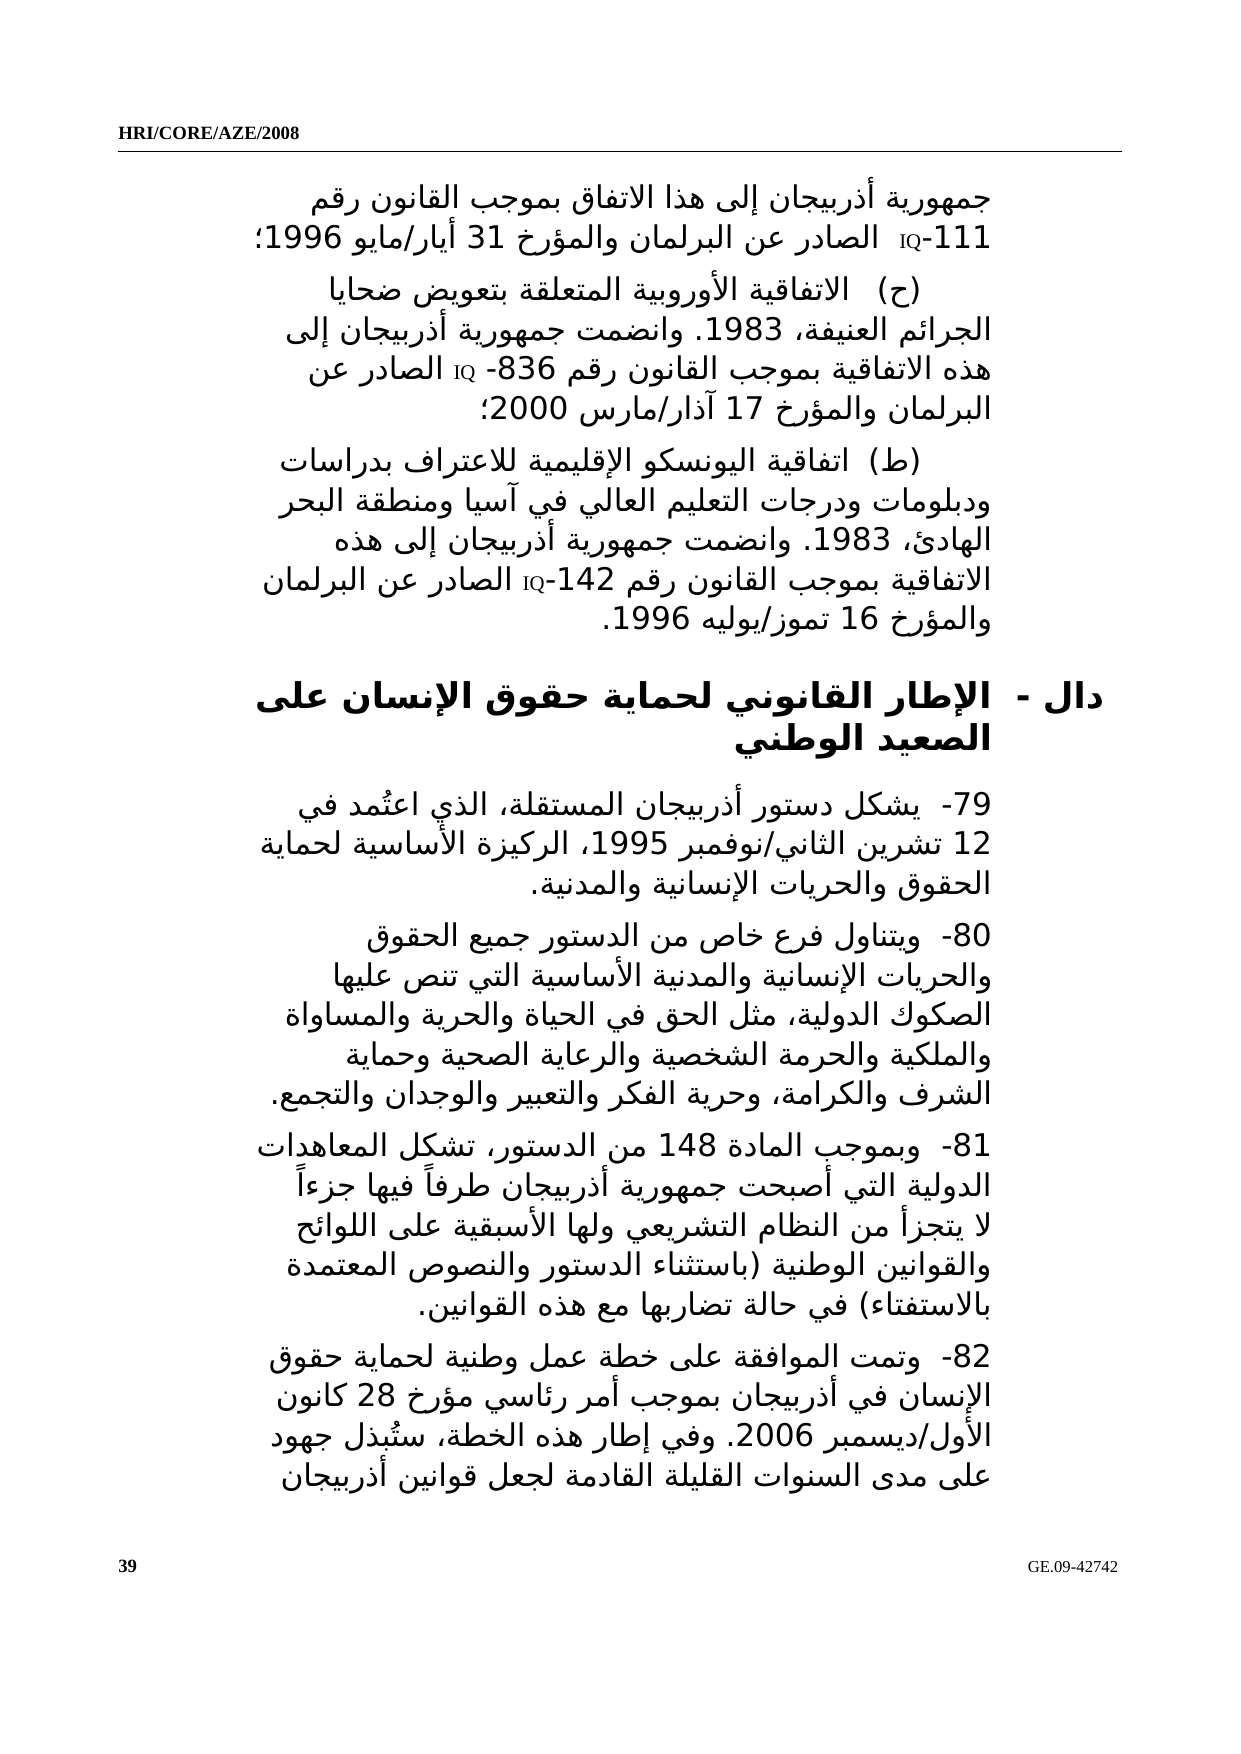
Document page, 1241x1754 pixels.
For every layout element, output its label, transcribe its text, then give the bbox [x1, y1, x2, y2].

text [248, 1336, 992, 1494]
text 81- وبموجب المادة 148 من الدستور، تشكل المعاهدات الدولية التي أصبحت جمهورية أذربيجان طرفاً فيها جزءاً لا يتجزأ من النظام التشريعي ولها الأسبقية على اللوائح والقوانين الوطنية (باستثناء الدستور والنصوص المعتمدة بالاستفتاء) في حالة تضاربها مع هذه القوانين. [248, 1125, 992, 1323]
text 79- يشكل دستور أذربيجان المستقلة، الذي اعتُمد في 12 تشرين الثاني/نوفمبر 1995، الركيزة الأساسية لحماية الحقوق والحريات الإنسانية والمدنية. [248, 783, 992, 902]
text 80- ويتناول فرع خاص من الدستور جميع الحقوق والحريات الإنسانية والمدنية الأساسية التي تنص عليها الصكوك الدولية، مثل الحق في الحياة والحرية والمساواة والملكية والحرمة الشخصية والرعاية الصحية وحماية الشرف والكرامة، وحرية الفكر والتعبير والوجدان والتجمع. [248, 915, 992, 1113]
text (ح) الاتفاقية الأوروبية المتعلقة بتعويض ضحايا الجرائم العنيفة، 1983. وانضمت جمهورية أذربيجان إلى هذه الاتفاقية بموجب القانون رقم 836- IQ الصادر عن البرلمان والمؤرخ 17 آذار/مارس 2000؛ [248, 269, 992, 427]
text دال - الإطار القانوني لحماية حقوق الإنسان على الصعيد الوطني [248, 675, 1122, 758]
text (ط) اتفاقية اليونسكو الإقليمية للاعتراف بدراسات ودبلومات ودرجات التعليم العالي في آسيا ومنطقة البحر الهادئ، 1983. وانضمت جمهورية أذربيجان إلى هذه الاتفاقية بموجب القانون رقم 142-IQ الصادر عن البرلمان والمؤرخ 16 تموز/يوليه 1996. [248, 440, 992, 638]
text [248, 177, 992, 256]
